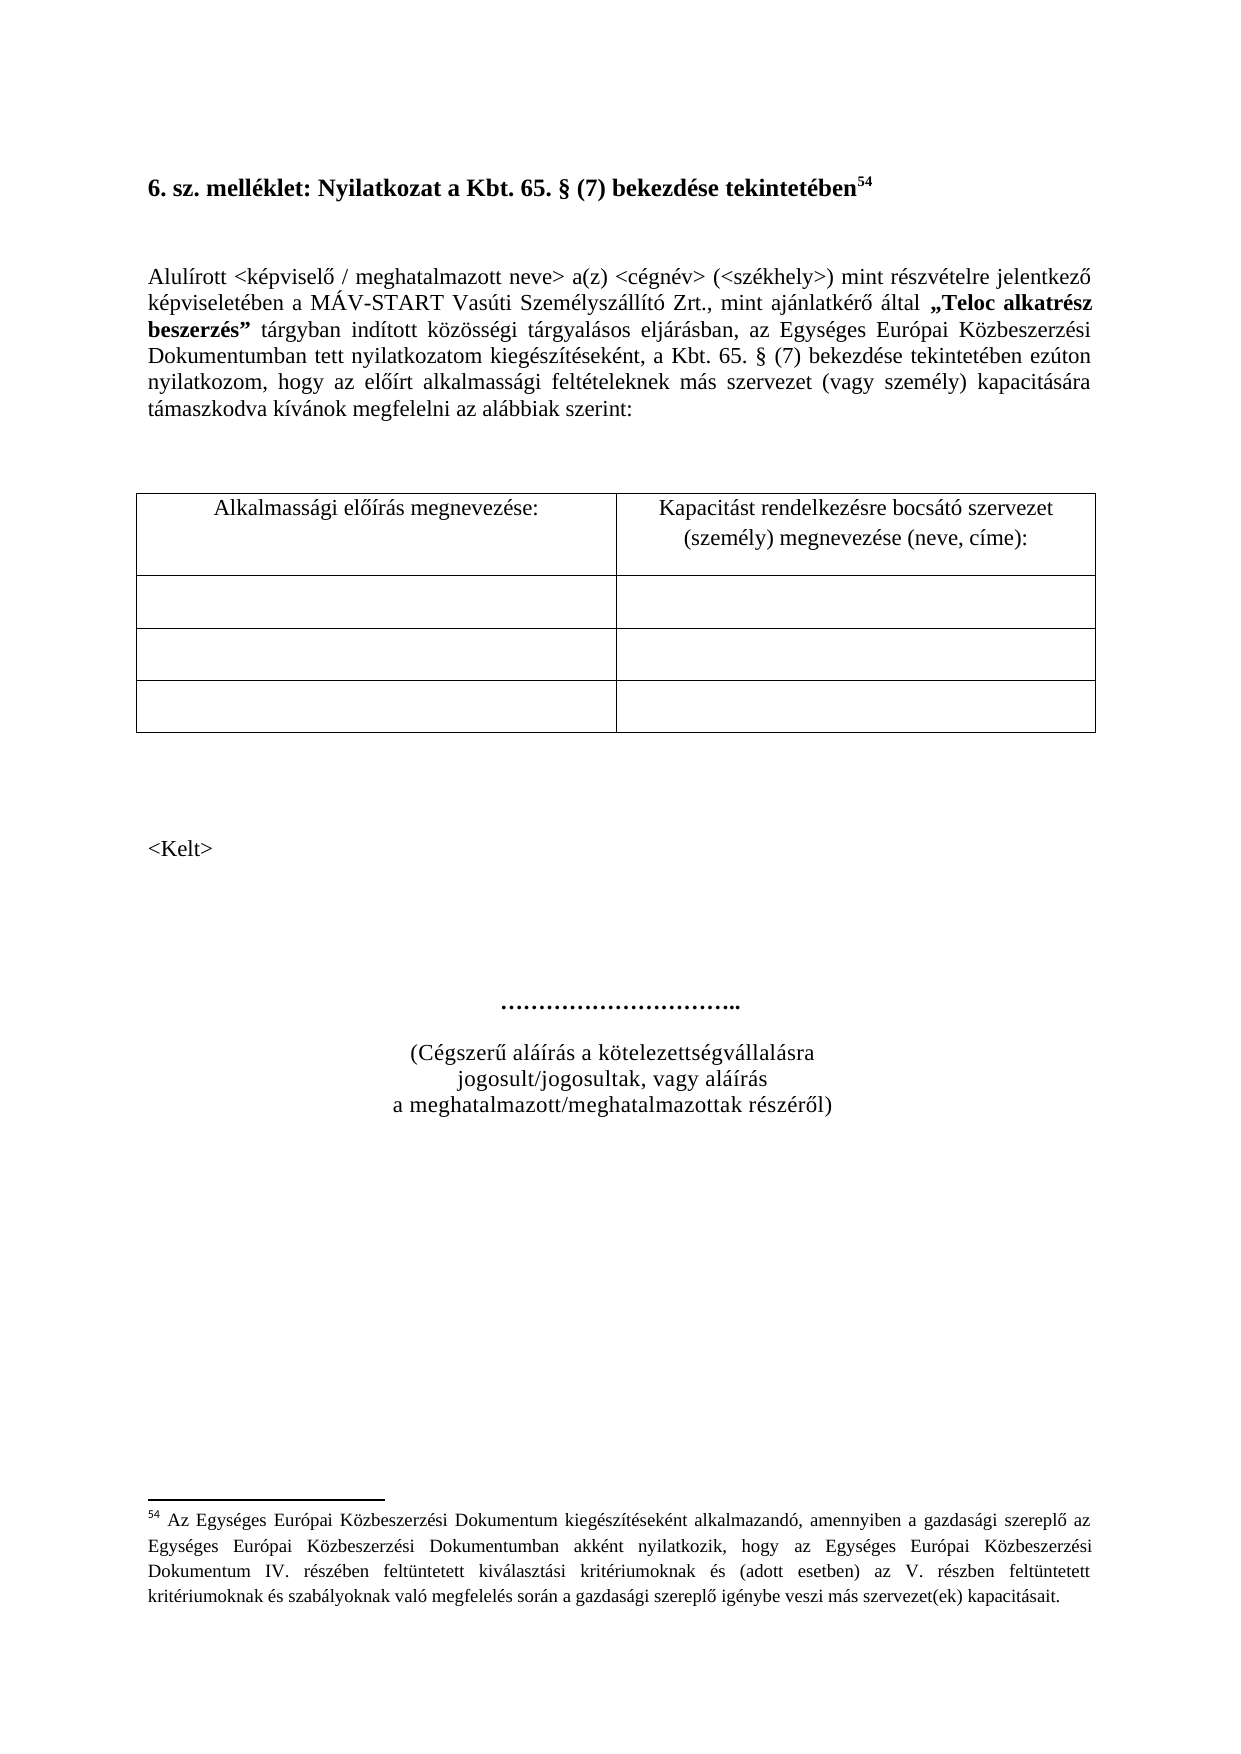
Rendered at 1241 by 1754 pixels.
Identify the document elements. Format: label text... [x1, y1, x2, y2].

text (Cégszerű aláírás a kötelezettségvállalásra [148, 1039, 1078, 1065]
table_cell [617, 681, 1095, 732]
table_header Alkalmassági előírás megnevezése: [137, 494, 616, 575]
text ………………………….. [148, 988, 1092, 1014]
table_header Kapacitást rendelkezésre bocsátó szervezet (személy) megnevezése (neve, címe): [617, 494, 1095, 575]
subtitle 6. sz. melléklet: Nyilatkozat a Kbt. 65. § (7) bekezdése tekintetében [148, 173, 1092, 201]
text a meghatalmazott/meghatalmazottak részéről) [148, 1092, 1078, 1118]
table_cell [617, 629, 1095, 679]
table_cell [137, 629, 616, 679]
table_cell [617, 576, 1095, 627]
table_cell [137, 681, 616, 732]
text Alulírott <képviselő / meghatalmazott neve> a(z) <cégnév> (<székhely>) mint részvételre jelentkező képviseletében a MÁV-START Vasúti Személyszállító Zrt., mint ajánlatkérő által „Teloc alkatrész beszerzés” tárgyban indított közösségi tárgyalásos eljárásban, az Egységes Európai Közbeszerzési Dokumentumban tett nyilatkozatom kiegészítéseként, a Kbt. 65. § (7) bekezdése tekintetében ezúton nyilatkozom, hogy az előírt alkalmassági feltételeknek más szervezet (vagy személy) kapacitására támaszkodva kívánok megfelelni az alábbiak szerint: [148, 263, 1092, 421]
text jogosult/jogosultak, vagy aláírás [148, 1065, 1078, 1092]
table_cell [137, 576, 616, 627]
text <Kelt> [148, 835, 1092, 861]
